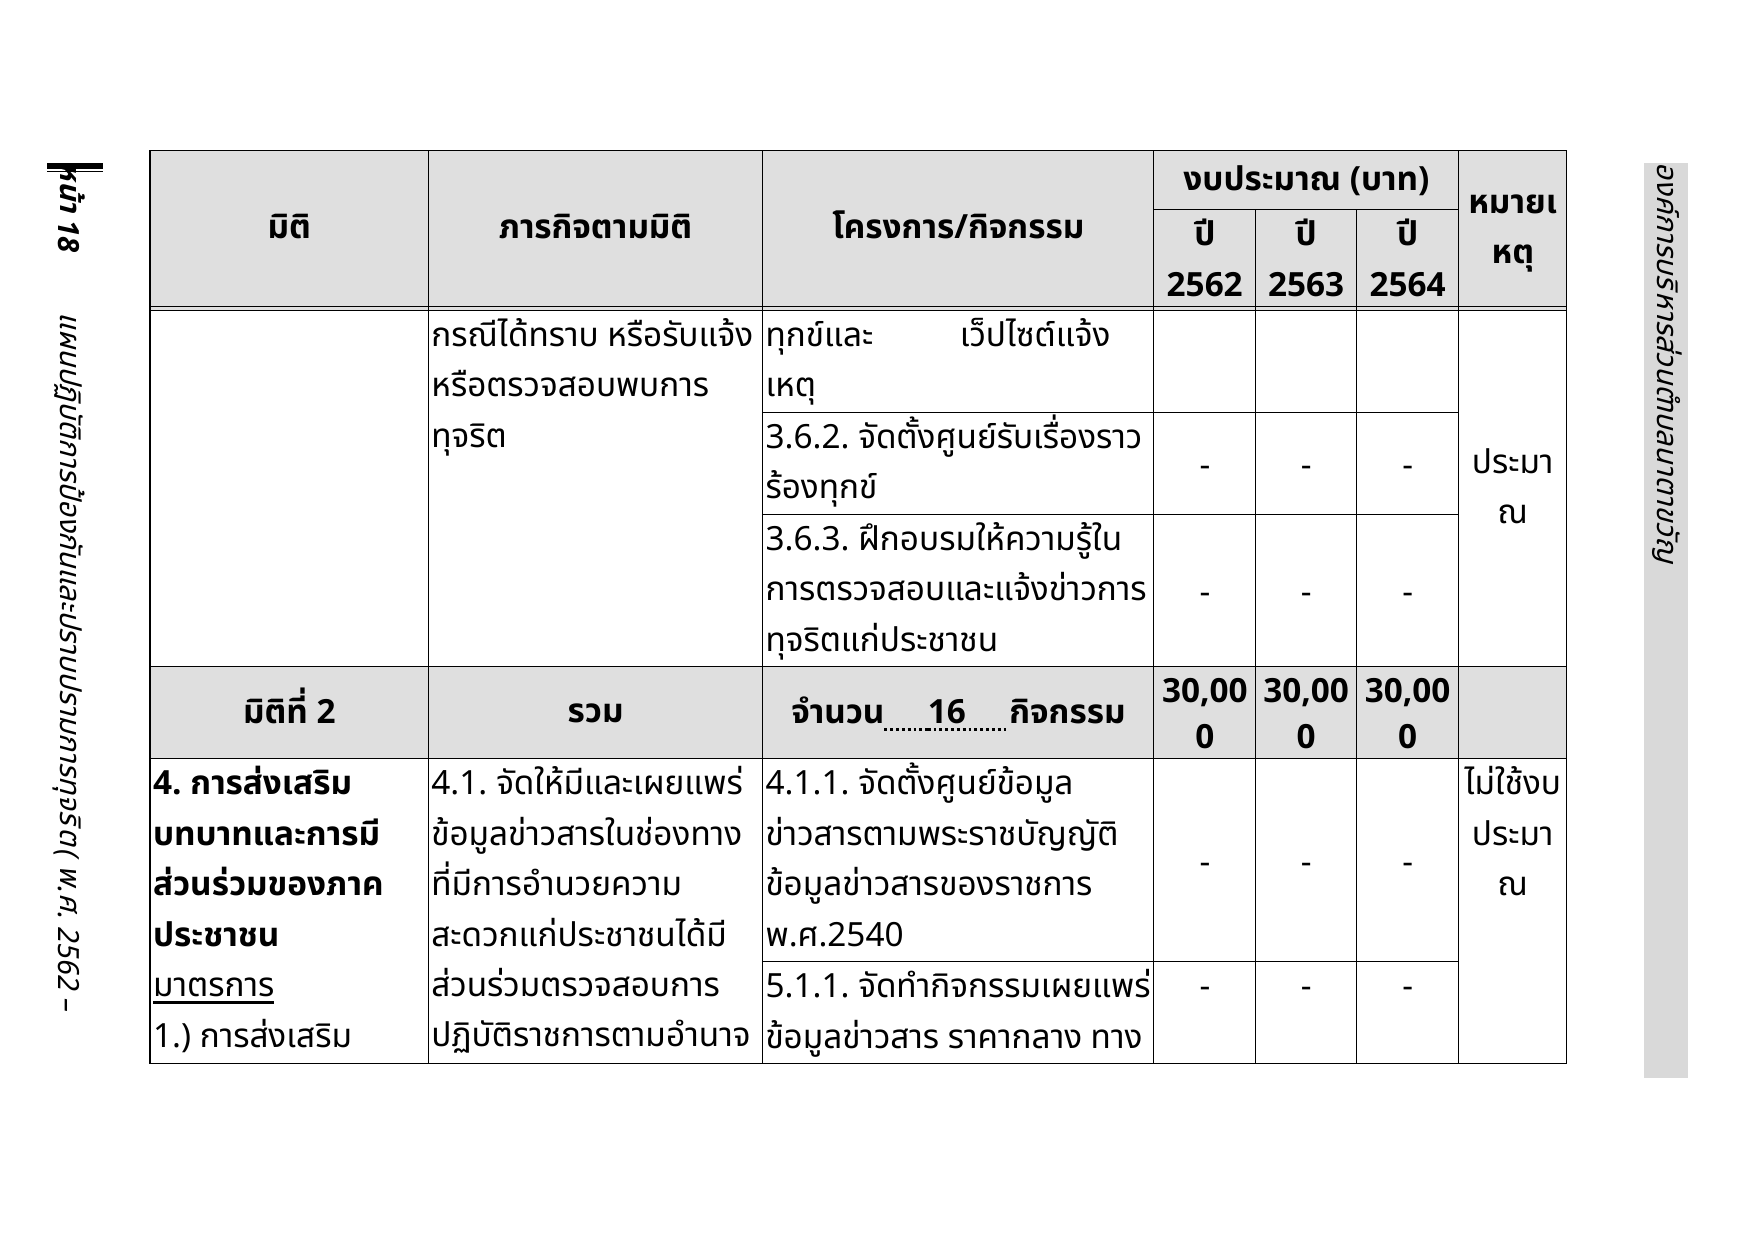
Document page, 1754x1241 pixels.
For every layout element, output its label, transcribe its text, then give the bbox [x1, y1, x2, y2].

table_cell จัดให้มีและเผยแพร่ข้อมูลข่าวสารในช่องทางที่มีการอำนวยความสะดวกแก่ประชาชนได้มีส่วนร่วมตรวจสอบการปฏิบัติราชการตามอำนาจหน้าที่ขององค์กรปกครองส่วนท้องถิ่นได้ทุกขั้นตอน [429, 759, 762, 1063]
table_cell - [1357, 311, 1458, 412]
table_cell ฝึกอบรมให้ความรู้ในการตรวจสอบและแจ้งข่าวการทุจริตแก่ประชาชน [763, 515, 1153, 666]
table_header หมายเหตุ [1459, 151, 1566, 306]
table_cell - [1357, 759, 1458, 961]
table_cell - [1256, 962, 1356, 1063]
table_cell ปี 2562 [1154, 210, 1255, 306]
table_cell มาตรการจัดการในกรณีได้ทราบ หรือรับแจ้งหรือตรวจสอบพบการทุจริต [429, 311, 762, 666]
table_cell มิติที่ 2 [151, 667, 428, 758]
table_cell - [1256, 311, 1356, 412]
table_header ภารกิจตามมิติ [429, 151, 762, 306]
table_cell ปี 2563 [1256, 210, 1356, 306]
table_cell รวม [429, 667, 762, 758]
table_cell - [1256, 759, 1356, 961]
table_cell - [1357, 962, 1458, 1063]
table_cell - [1357, 515, 1458, 666]
table_header มิติ [151, 151, 428, 306]
table_cell - [1154, 759, 1255, 961]
table_cell - [1154, 962, 1255, 1063]
table_cell - [1256, 515, 1356, 666]
table_cell [1459, 667, 1566, 758]
table_cell - [1154, 311, 1255, 412]
table_cell จัดตั้งศูนย์รับเรื่องราวร้องทุกข์ [763, 413, 1153, 514]
table_cell 30,000 [1154, 667, 1255, 758]
table_cell จำนวน 16 กิจกรรม [763, 667, 1153, 758]
table_cell ไม่ใช้งบประมาณ [1459, 311, 1566, 666]
table_cell - [1256, 413, 1356, 514]
table_cell จัดทำกิจกรรมเผยแพร่ข้อมูลข่าวสาร ราคากลาง ทางประกาศและเว็ปไซต์ [763, 962, 1153, 1063]
table_header งบประมาณ (บาท) [1154, 151, 1458, 209]
table_cell ปี 2564 [1357, 210, 1458, 306]
table_cell - [1357, 413, 1458, 514]
table_cell ไม่ใช้งบประมาณ [1459, 759, 1566, 1063]
table_cell 30,000 [1357, 667, 1458, 758]
table_cell - [1154, 515, 1255, 666]
table_cell จัดตั้งศูนย์ข้อมูลข่าวสารตามพระราชบัญญัติข้อมูลข่าวสารของราชการ พ.ศ.2540 [763, 759, 1153, 961]
table_cell จัดทำตู้รับเรื่องราวร้องทุกข์และ เว็ปไซต์แจ้งเหตุ [763, 311, 1153, 412]
table_cell การส่งเสริมบทบาทและการมีส่วนร่วมของภาคประชาชน มาตรการ 1.) การส่งเสริมบทบาทและการมีส่วนร่วมของภาคประชาชน 2.) จัดทำระบบตรวจสอบควบคุมและถ่วงดุลให้เหมาะสม 3.) สร้างกลไกความร่วมมือระหว่างหน่วยงานกับภาคเอกชน [151, 759, 428, 1063]
table_cell - [1154, 413, 1255, 514]
table_header โครงการ/กิจกรรม [763, 151, 1153, 306]
table_cell 30,000 [1256, 667, 1356, 758]
